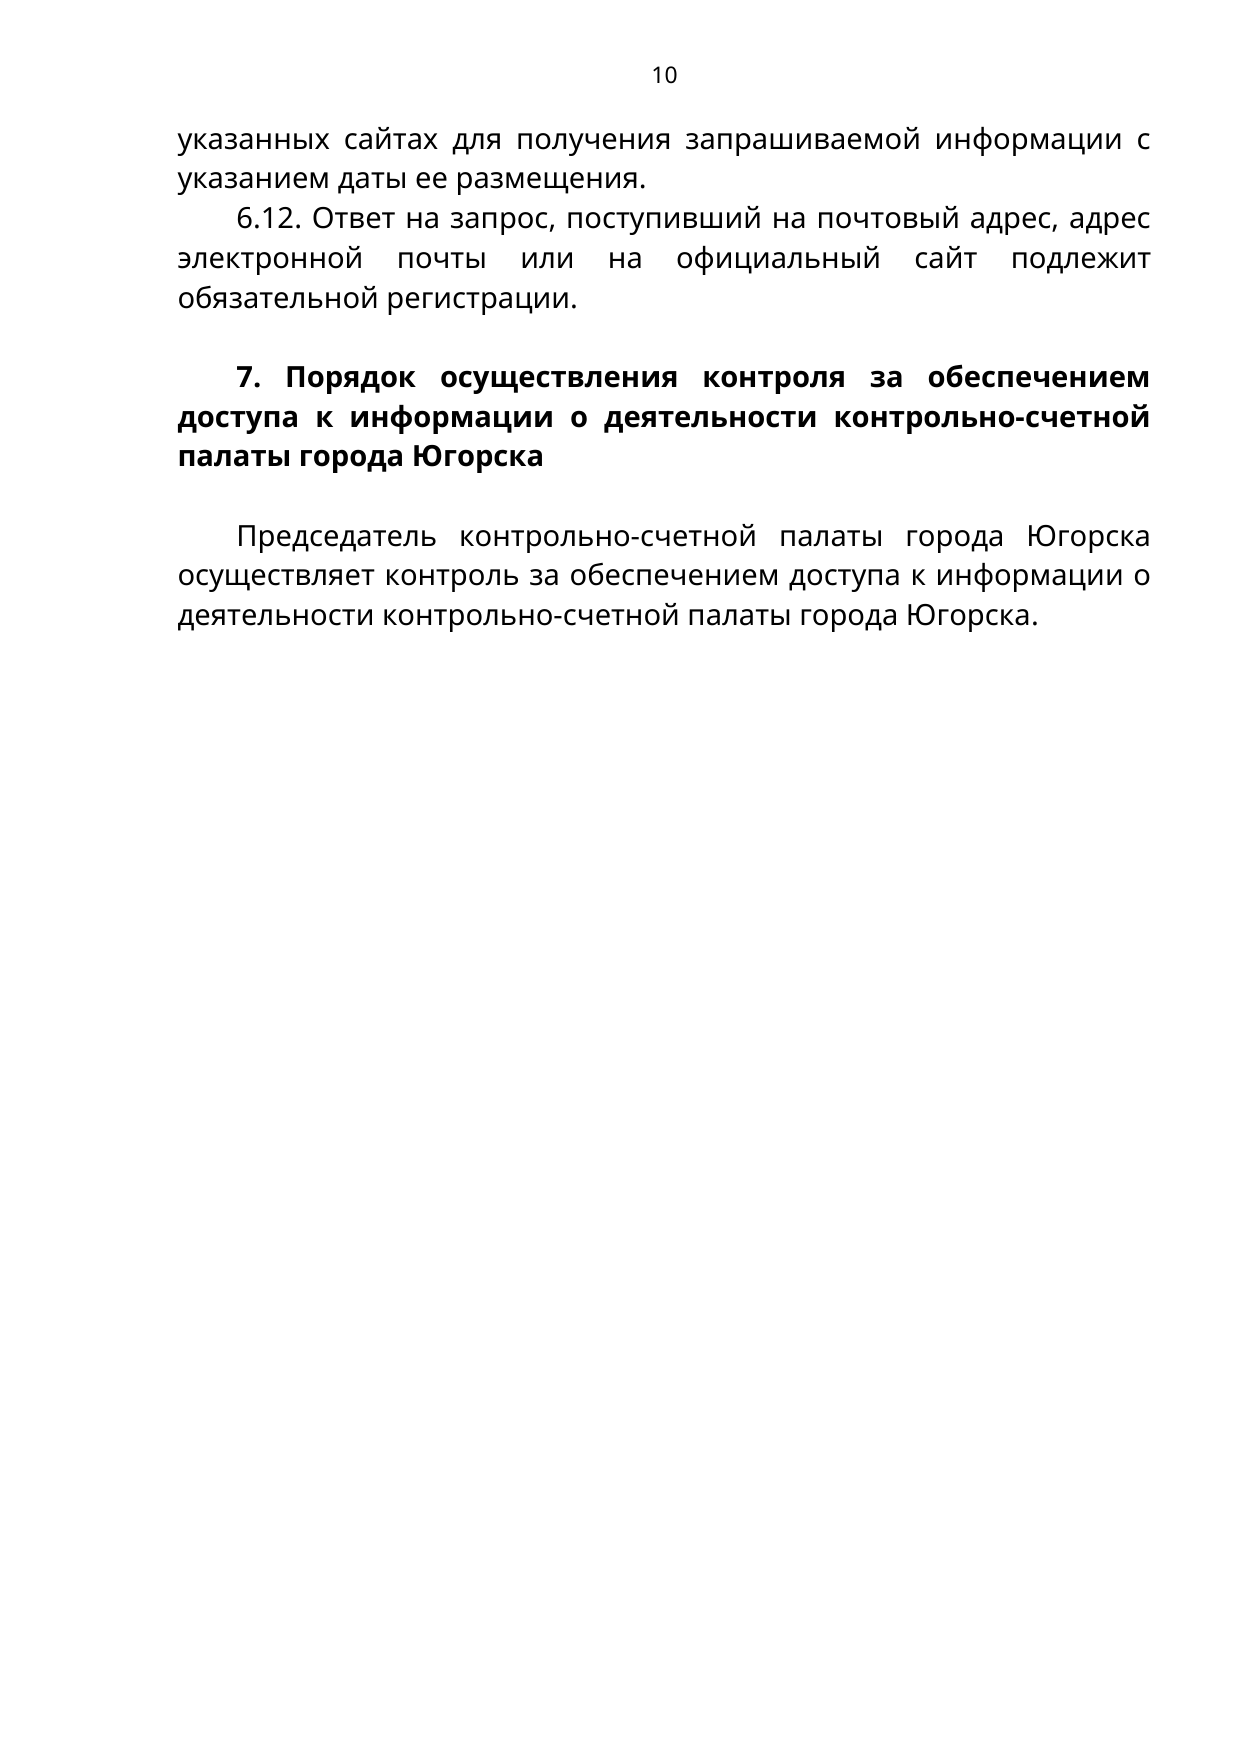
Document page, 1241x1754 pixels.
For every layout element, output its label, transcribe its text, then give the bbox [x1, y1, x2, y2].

text 6.12. Ответ на запрос, поступивший на почтовый адрес, адрес электронной почты или на официальный сайт подлежит обязательной регистрации. [177, 197, 1152, 317]
text Председатель контрольно-счетной палаты города Югорска осуществляет контроль за обеспечением доступа к информации о деятельности контрольно-счетной палаты города Югорска. [177, 515, 1152, 634]
text 7. Порядок осуществления контроля за обеспечением доступа к информации о деятельности контрольно-счетной палаты города Югорска [177, 356, 1152, 475]
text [177, 118, 1152, 197]
